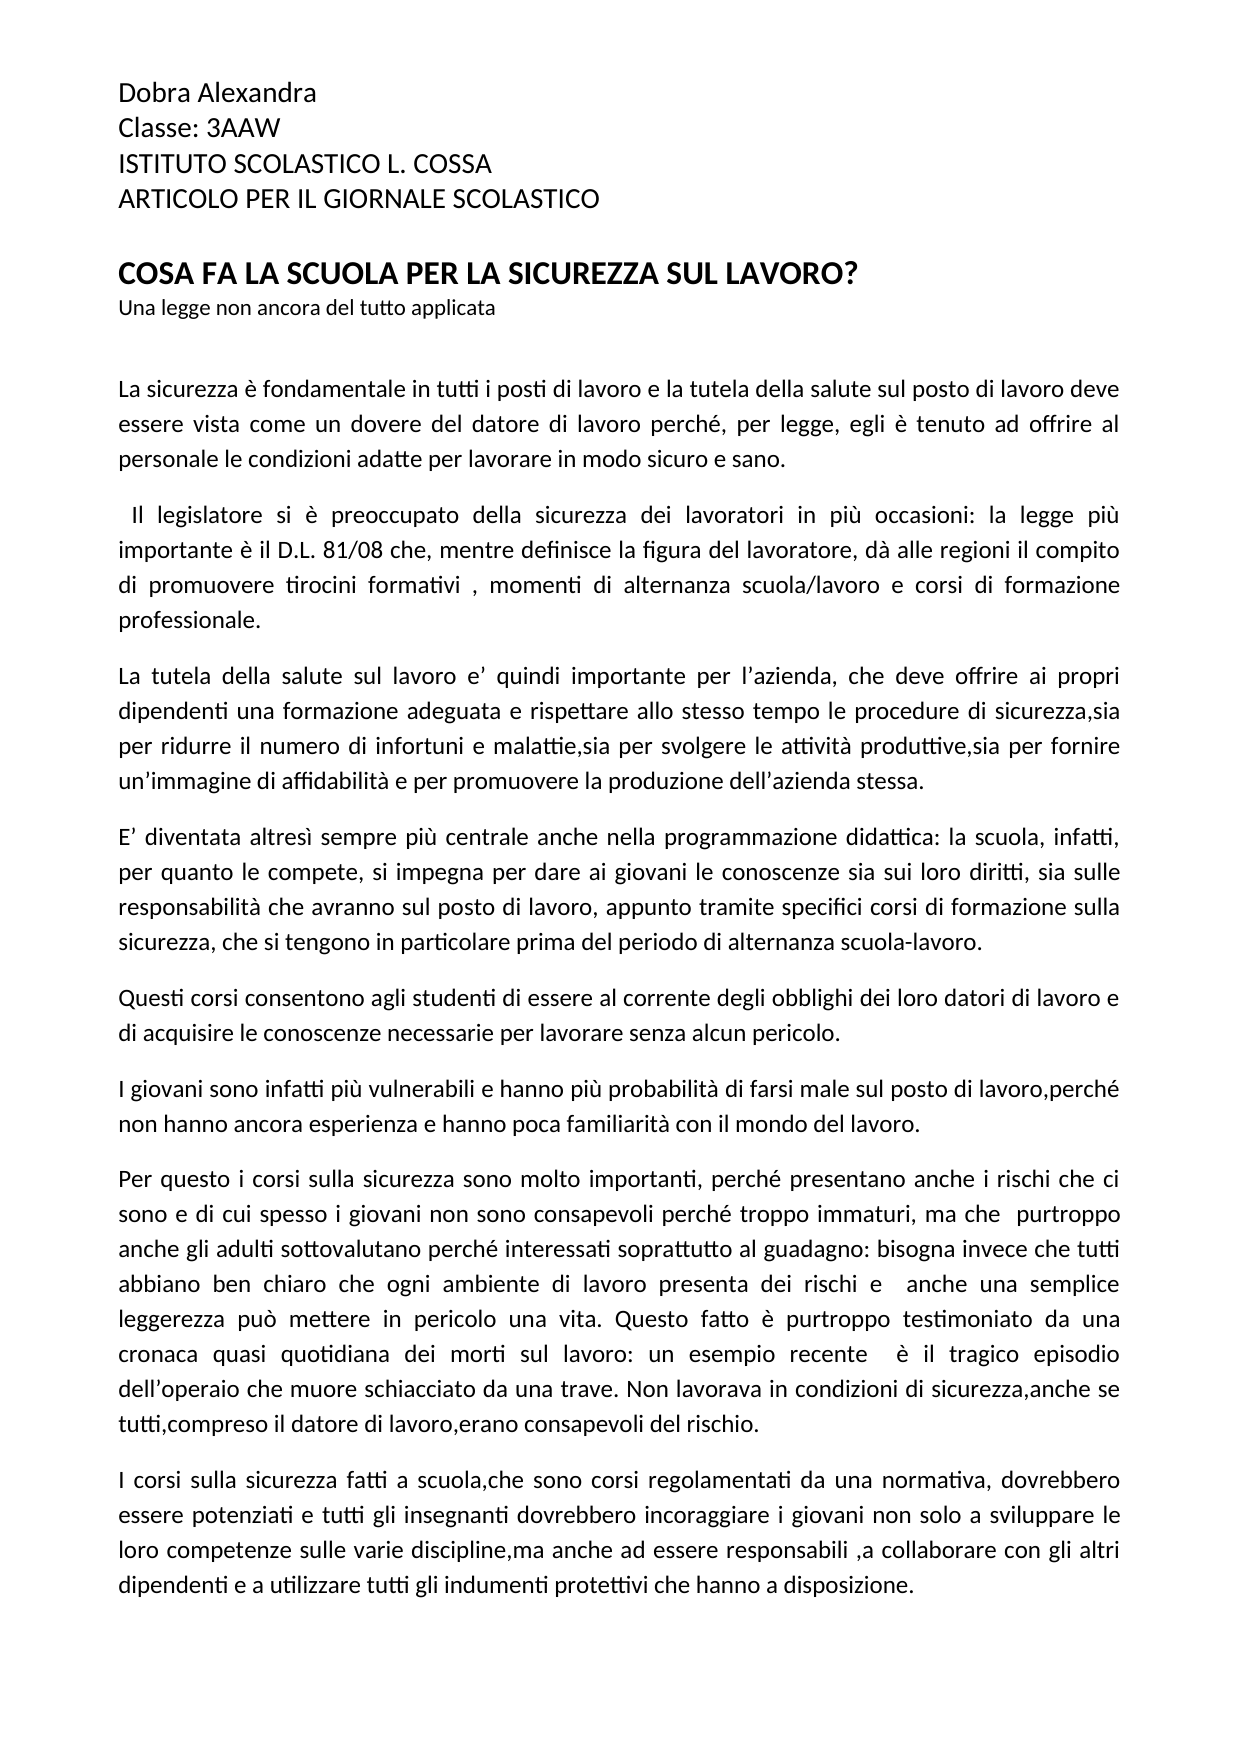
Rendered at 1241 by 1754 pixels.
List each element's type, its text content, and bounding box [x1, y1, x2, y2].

text E’ diventata altresì sempre più centrale anche nella programmazione didattica: la scuola, infatti, per quanto le compete, si impegna per dare ai giovani le conoscenze sia sui loro diritti, sia sulle responsabilità che avranno sul posto di lavoro, appunto tramite specifici corsi di formazione sulla sicurezza, che si tengono in particolare prima del periodo di alternanza scuola-lavoro. [118, 821, 1122, 957]
text Per questo i corsi sulla sicurezza sono molto importanti, perché presentano anche i rischi che ci sono e di cui spesso i giovani non sono consapevoli perché troppo immaturi, ma che purtroppo anche gli adulti sottovalutano perché interessati soprattutto al guadagno: bisogna invece che tutti abbiano ben chiaro che ogni ambiente di lavoro presenta dei rischi e anche una semplice leggerezza può mettere in pericolo una vita. Questo fatto è purtroppo testimoniato da una cronaca quasi quotidiana dei morti sul lavoro: un esempio recente è il tragico episodio dell’operaio che muore schiacciato da una trave. Non lavorava in condizioni di sicurezza,anche se tutti,compreso il datore di lavoro,erano consapevoli del rischio. [118, 1164, 1122, 1439]
text Il legislatore si è preoccupato della sicurezza dei lavoratori in più occasioni: la legge più importante è il D.L. 81/08 che, mentre definisce la figura del lavoratore, dà alle regioni il compito di promuovere tirocini formativi , momenti di alternanza scuola/lavoro e corsi di formazione professionale. [118, 499, 1122, 635]
text La sicurezza è fondamentale in tutti i posti di lavoro e la tutela della salute sul posto di lavoro deve essere vista come un dovere del datore di lavoro perché, per legge, egli è tenuto ad offrire al personale le condizioni adatte per lavorare in modo sicuro e sano. [118, 374, 1122, 474]
text I giovani sono infatti più vulnerabili e hanno più probabilità di farsi male sul posto di lavoro,perché non hanno ancora esperienza e hanno poca familiarità con il mondo del lavoro. [118, 1073, 1122, 1138]
text La tutela della salute sul lavoro e’ quindi importante per l’azienda, che deve offrire ai propri dipendenti una formazione adeguata e rispettare allo stesso tempo le procedure di sicurezza,sia per ridurre il numero di infortuni e malattie,sia per svolgere le attività produttive,sia per fornire un’immagine di affidabilità e per promuovere la produzione dell’azienda stessa. [118, 660, 1122, 796]
text I corsi sulla sicurezza fatti a scuola,che sono corsi regolamentati da una normativa, dovrebbero essere potenziati e tutti gli insegnanti dovrebbero incoraggiare i giovani non solo a sviluppare le loro competenze sulle varie discipline,ma anche ad essere responsabili ,a collaborare con gli altri dipendenti e a utilizzare tutti gli indumenti protettivi che hanno a disposizione. [118, 1464, 1122, 1600]
text Questi corsi consentono agli studenti di essere al corrente degli obblighi dei loro datori di lavoro e di acquisire le conoscenze necessarie per lavorare senza alcun pericolo. [118, 982, 1122, 1047]
